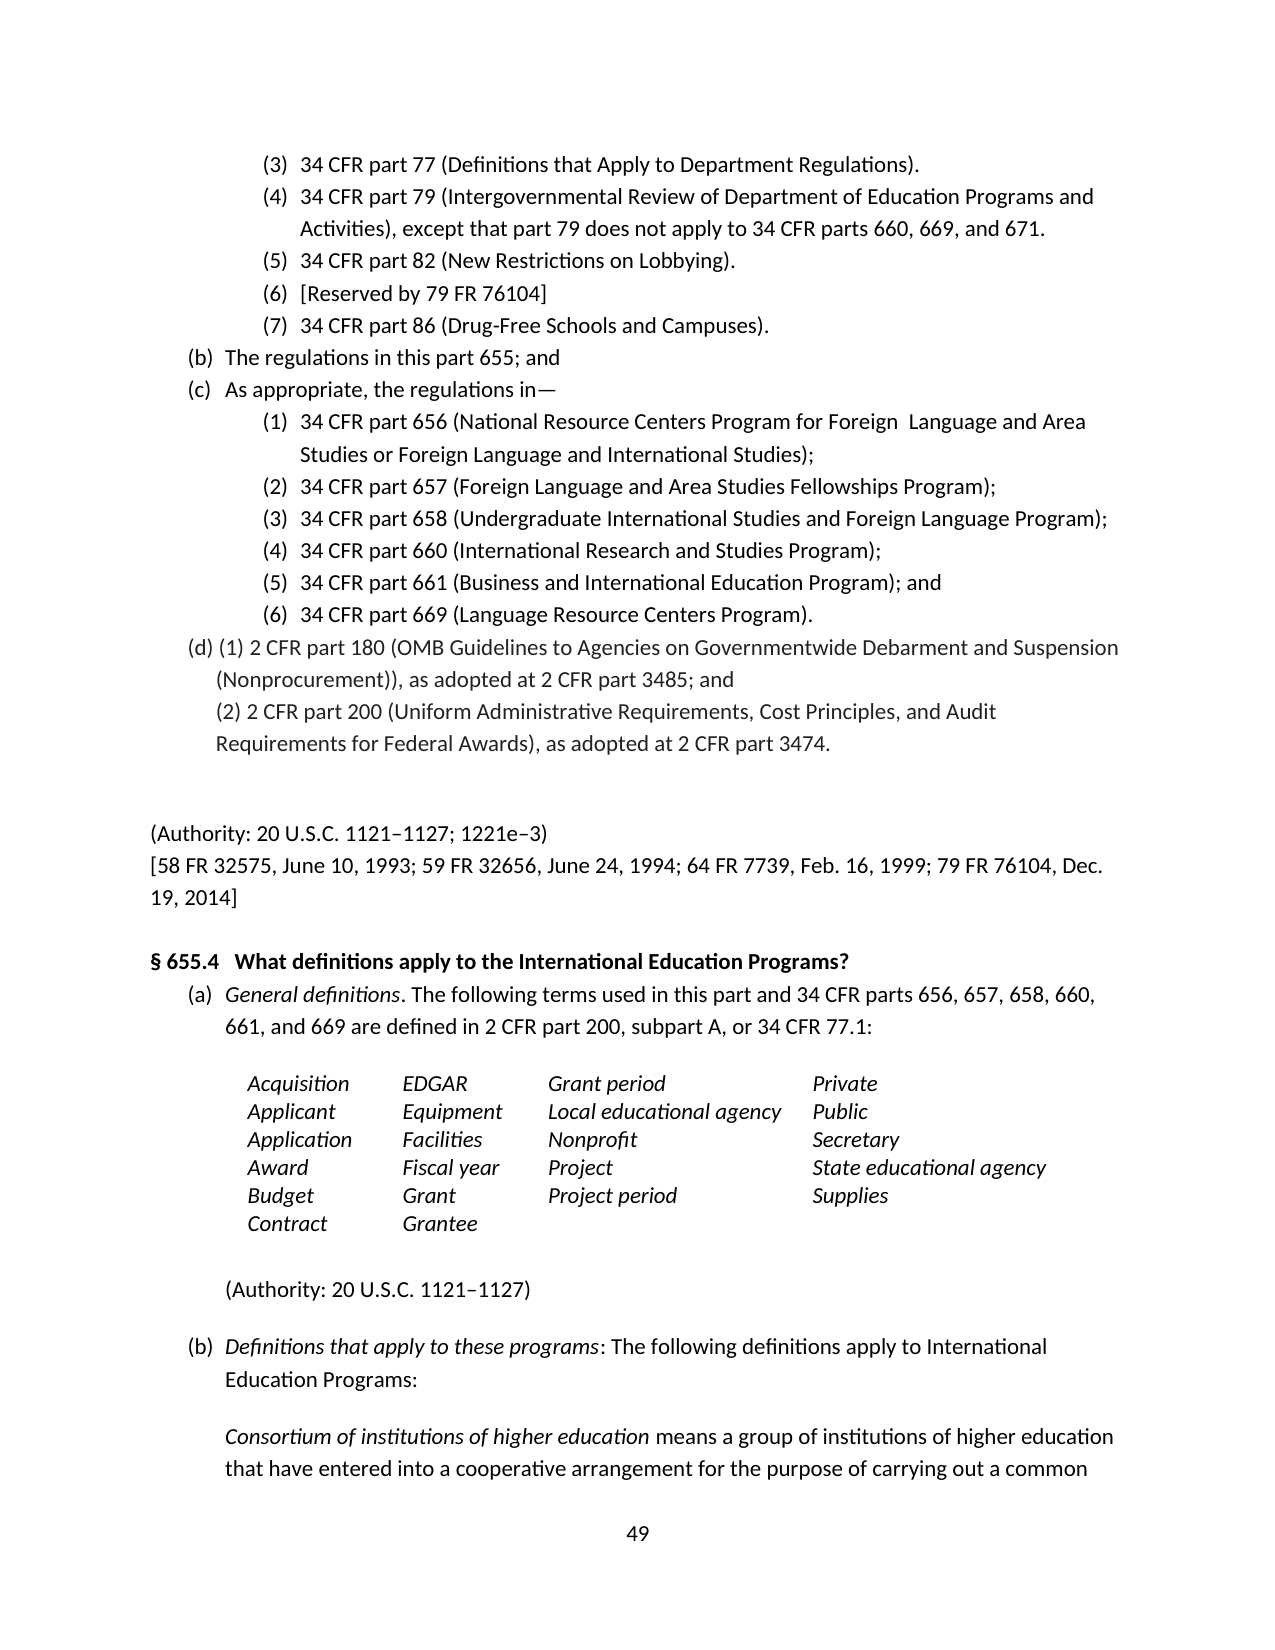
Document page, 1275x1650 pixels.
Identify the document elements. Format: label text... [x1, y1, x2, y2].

table_header Grant period Local educational agency Nonprofit Project Project period [537, 1069, 801, 1275]
list 34 CFR part 658 (Undergraduate International Studies and Foreign Language Program); [262, 504, 1125, 532]
list 34 CFR part 77 (Definitions that Apply to Department Regulations). [262, 150, 1125, 178]
list Definitions that apply to these programs: The following definitions apply to International Education Programs: [187, 1332, 1125, 1393]
list 34 CFR part 660 (International Research and Studies Program); [262, 536, 1125, 564]
text (Authority: 20 U.S.C. 1121–1127) [225, 1275, 1125, 1303]
table_header Acquisition Applicant Application Award Budget Contract [236, 1069, 391, 1275]
list 34 CFR part 661 (Business and International Education Program); and [262, 568, 1125, 596]
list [225, 1422, 1125, 1482]
list [Reserved by 79 FR 76104] [262, 279, 1125, 307]
table_header Private Public Secretary State educational agency Supplies [801, 1069, 1065, 1275]
text [58 FR 32575, June 10, 1993; 59 FR 32656, June 24, 1994; 64 FR 7739, Feb. 16, 1999; 79 FR 76104, Dec. 19, 2014] [150, 851, 1125, 911]
list 34 CFR part 669 (Language Resource Centers Program). [262, 601, 1125, 629]
list General definitions. The following terms used in this part and 34 CFR parts 656, 657, 658, 660, 661, and 669 are defined in 2 CFR part 200, subpart A, or 34 CFR 77.1: [187, 980, 1125, 1040]
text (Authority: 20 U.S.C. 1121–1127; 1221e–3) [150, 819, 1125, 847]
list 34 CFR part 82 (New Restrictions on Lobbying). [262, 247, 1125, 274]
list 34 CFR part 657 (Foreign Language and Area Studies Fellowships Program); [262, 472, 1125, 500]
list 34 CFR part 656 (National Resource Centers Program for Foreign Language and Area Studies or Foreign Language and International Studies); [262, 407, 1125, 468]
list The regulations in this part 655; and [187, 343, 1125, 371]
text (d) (1) 2 CFR part 180 (OMB Guidelines to Agencies on Governmentwide Debarment and Suspension (Nonprocurement)), as adopted at 2 CFR part 3485; and (2) 2 CFR part 200 (Uniform Administrative Requirements, Cost Principles, and Audit Requirements for Federal Awards), as adopted at 2 CFR part 3474. [187, 633, 1125, 757]
list 34 CFR part 86 (Drug-Free Schools and Campuses). [262, 311, 1125, 339]
list As appropriate, the regulations in— [187, 375, 1125, 403]
text § 655.4 What definitions apply to the International Education Programs? [150, 947, 1125, 976]
list 34 CFR part 79 (Intergovernmental Review of Department of Education Programs and Activities), except that part 79 does not apply to 34 CFR parts 660, 669, and 671. [262, 182, 1125, 242]
table_header EDGAR Equipment Facilities Fiscal year Grant Grantee [391, 1069, 537, 1275]
